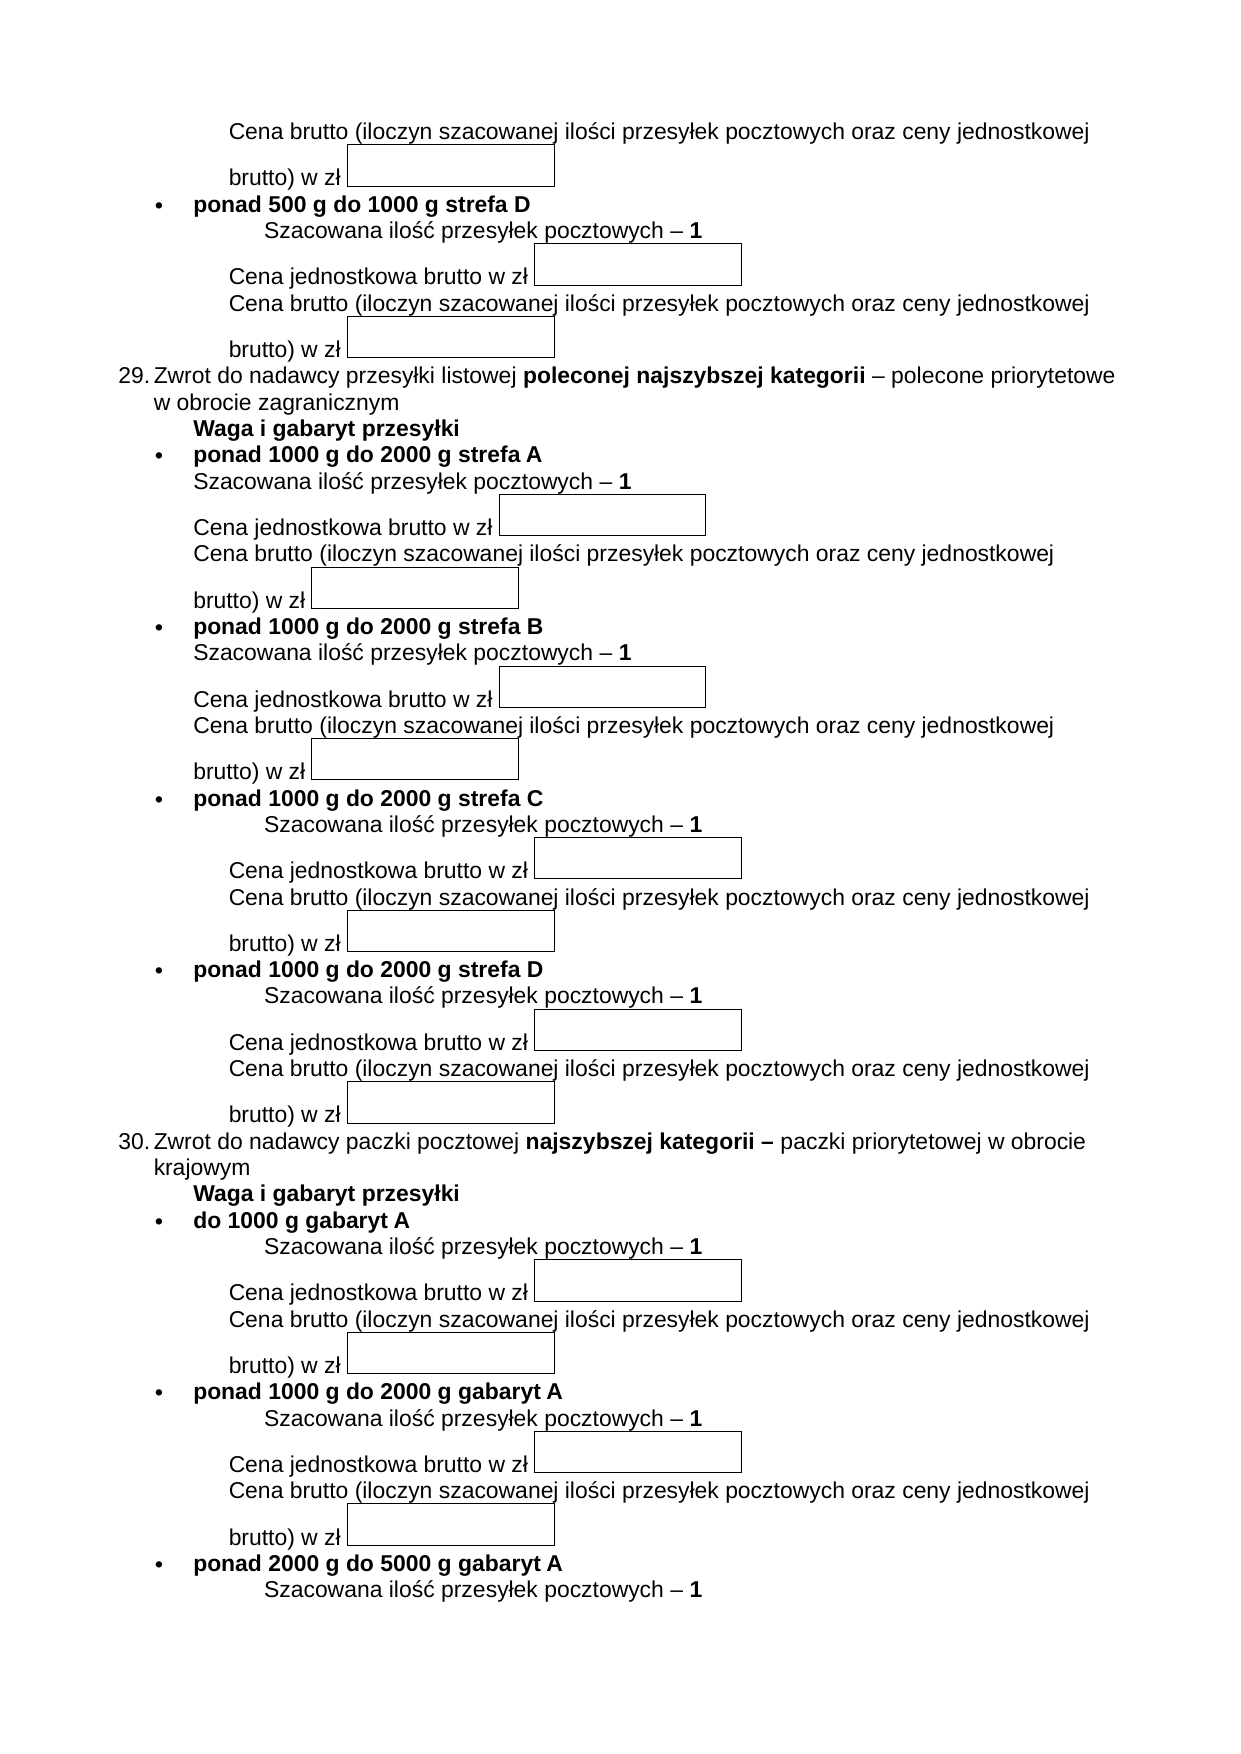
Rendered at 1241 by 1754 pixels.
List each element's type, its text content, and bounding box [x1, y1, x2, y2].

list Cena brutto (iloczyn szacowanej ilości przesyłek pocztowych oraz ceny jednostkowej brutto) w zł [228, 118, 1122, 191]
list do 1000 g gabaryt A [156, 1207, 1122, 1233]
list Cena brutto (iloczyn szacowanej ilości przesyłek pocztowych oraz ceny jednostkowej brutto) w zł [228, 290, 1122, 362]
list Cena jednostkowa brutto w zł [228, 1009, 1122, 1055]
list Cena brutto (iloczyn szacowanej ilości przesyłek pocztowych oraz ceny jednostkowej brutto) w zł [228, 1306, 1122, 1378]
list ponad 2000 g do 5000 g gabaryt A [156, 1550, 1122, 1576]
list ponad 1000 g do 2000 g gabaryt A [156, 1378, 1122, 1404]
list Cena jednostkowa brutto w zł [228, 1259, 1122, 1306]
list Szacowana ilość przesyłek pocztowych – 1 [264, 982, 1122, 1009]
list Szacowana ilość przesyłek pocztowych – 1 [193, 468, 1122, 494]
list Szacowana ilość przesyłek pocztowych – 1 [264, 1576, 1122, 1602]
list Cena jednostkowa brutto w zł [193, 494, 1122, 540]
list Szacowana ilość przesyłek pocztowych – 1 [264, 1233, 1122, 1259]
list ponad 500 g do 1000 g strefa D [156, 191, 1122, 217]
list Zwrot do nadawcy paczki pocztowej najszybszej kategorii – paczki priorytetowej w obrocie krajowym [118, 1128, 1122, 1180]
list Zwrot do nadawcy przesyłki listowej poleconej najszybszej kategorii – polecone priorytetowe w obrocie zagranicznym [118, 362, 1122, 415]
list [264, 217, 1122, 243]
list Cena brutto (iloczyn szacowanej ilości przesyłek pocztowych oraz ceny jednostkowej brutto) w zł [193, 540, 1122, 613]
list Waga i gabaryt przesyłki [193, 415, 1122, 441]
list ponad 1000 g do 2000 g strefa C [156, 784, 1122, 811]
list Szacowana ilość przesyłek pocztowych – 1 [264, 811, 1122, 837]
list Cena jednostkowa brutto w zł [228, 243, 1122, 290]
list Szacowana ilość przesyłek pocztowych – 1 [193, 639, 1122, 666]
list Waga i gabaryt przesyłki [193, 1180, 1122, 1207]
list Cena jednostkowa brutto w zł [193, 666, 1122, 712]
list Cena brutto (iloczyn szacowanej ilości przesyłek pocztowych oraz ceny jednostkowej brutto) w zł [228, 1055, 1122, 1128]
list ponad 1000 g do 2000 g strefa B [156, 613, 1122, 639]
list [228, 1477, 1122, 1550]
list ponad 1000 g do 2000 g strefa D [156, 956, 1122, 982]
list Cena brutto (iloczyn szacowanej ilości przesyłek pocztowych oraz ceny jednostkowej brutto) w zł [228, 883, 1122, 956]
list Cena jednostkowa brutto w zł [228, 1431, 1122, 1477]
list Cena brutto (iloczyn szacowanej ilości przesyłek pocztowych oraz ceny jednostkowej brutto) w zł [193, 712, 1122, 784]
list ponad 1000 g do 2000 g strefa A [156, 441, 1122, 468]
list Cena jednostkowa brutto w zł [228, 837, 1122, 883]
list Szacowana ilość przesyłek pocztowych – 1 [264, 1404, 1122, 1431]
